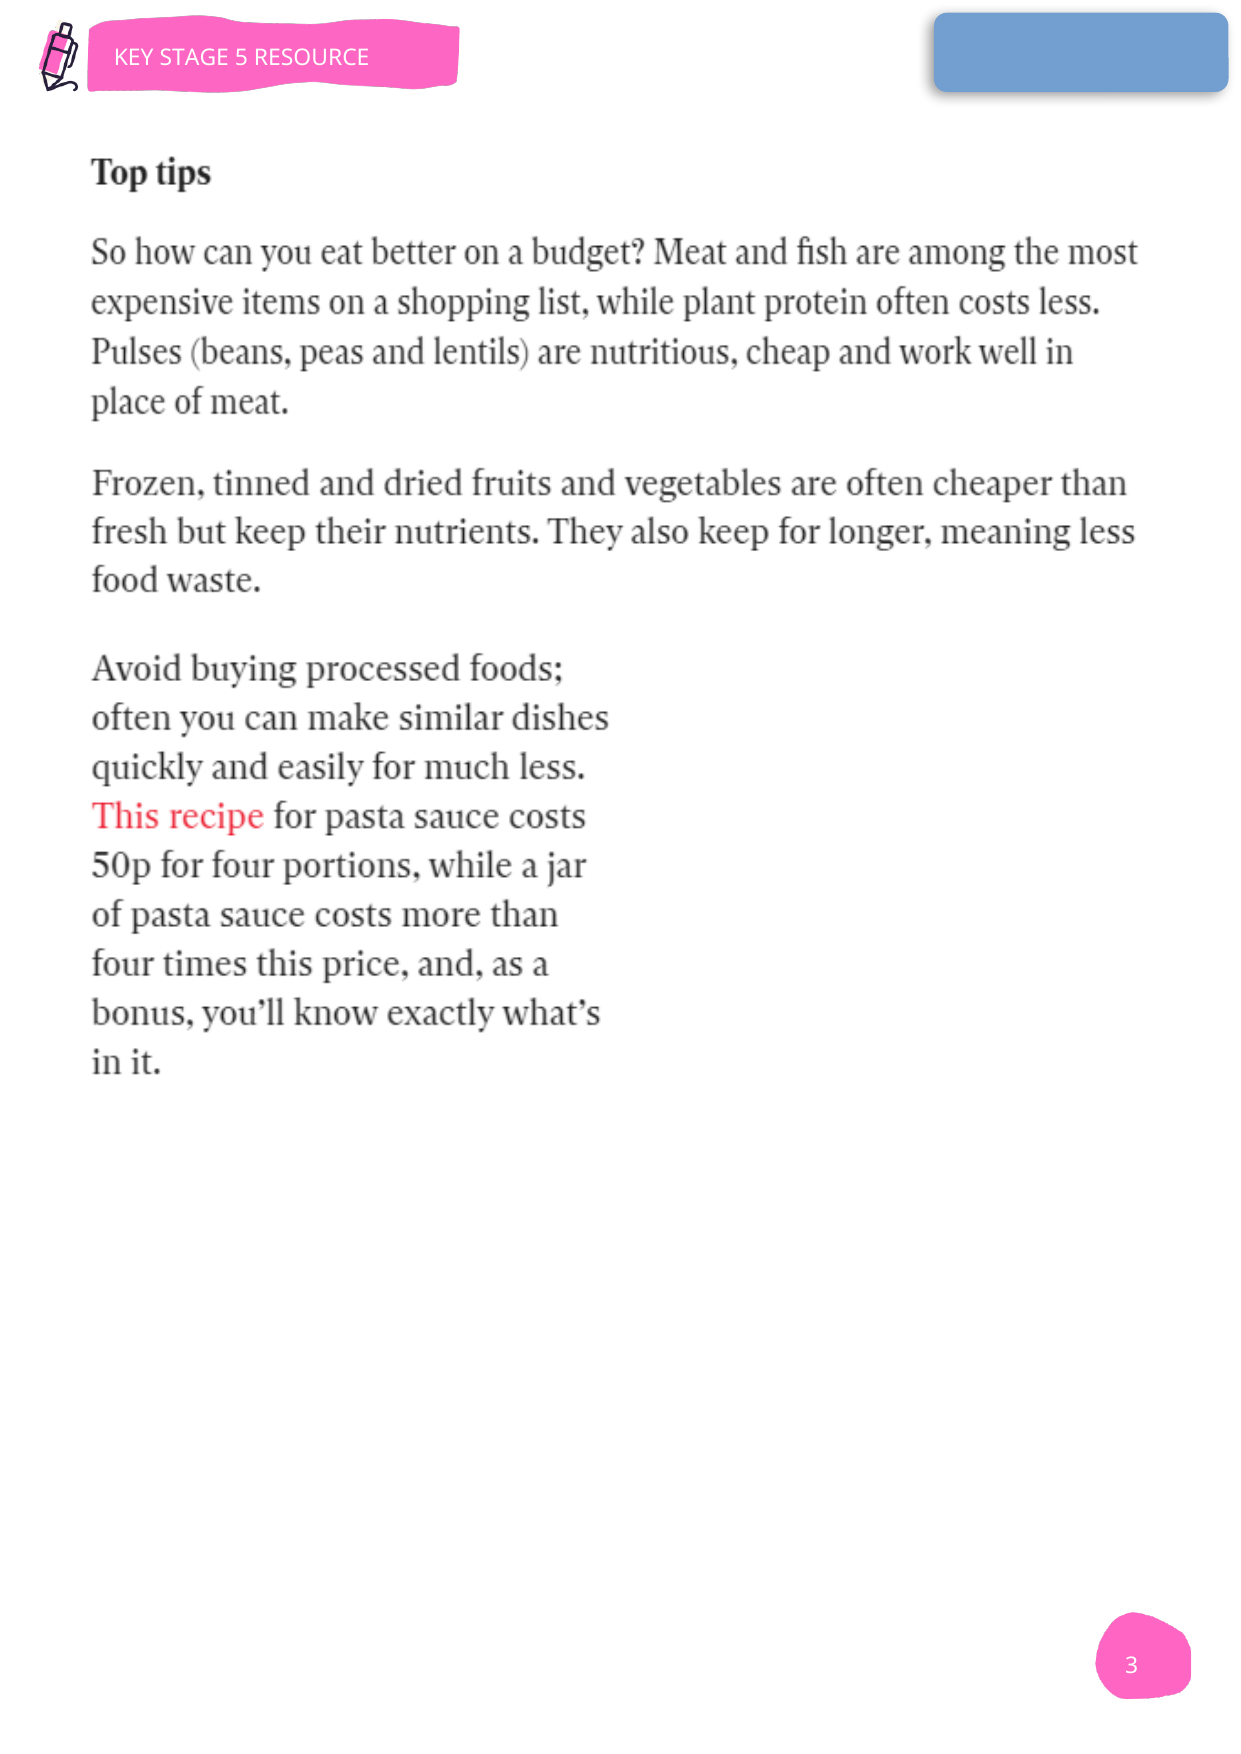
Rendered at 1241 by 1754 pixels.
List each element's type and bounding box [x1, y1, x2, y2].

picture [75, 447, 1166, 612]
picture [29, 11, 80, 97]
picture [87, 8, 460, 105]
picture [75, 148, 1166, 429]
picture [1095, 1612, 1192, 1699]
picture [80, 630, 621, 1089]
